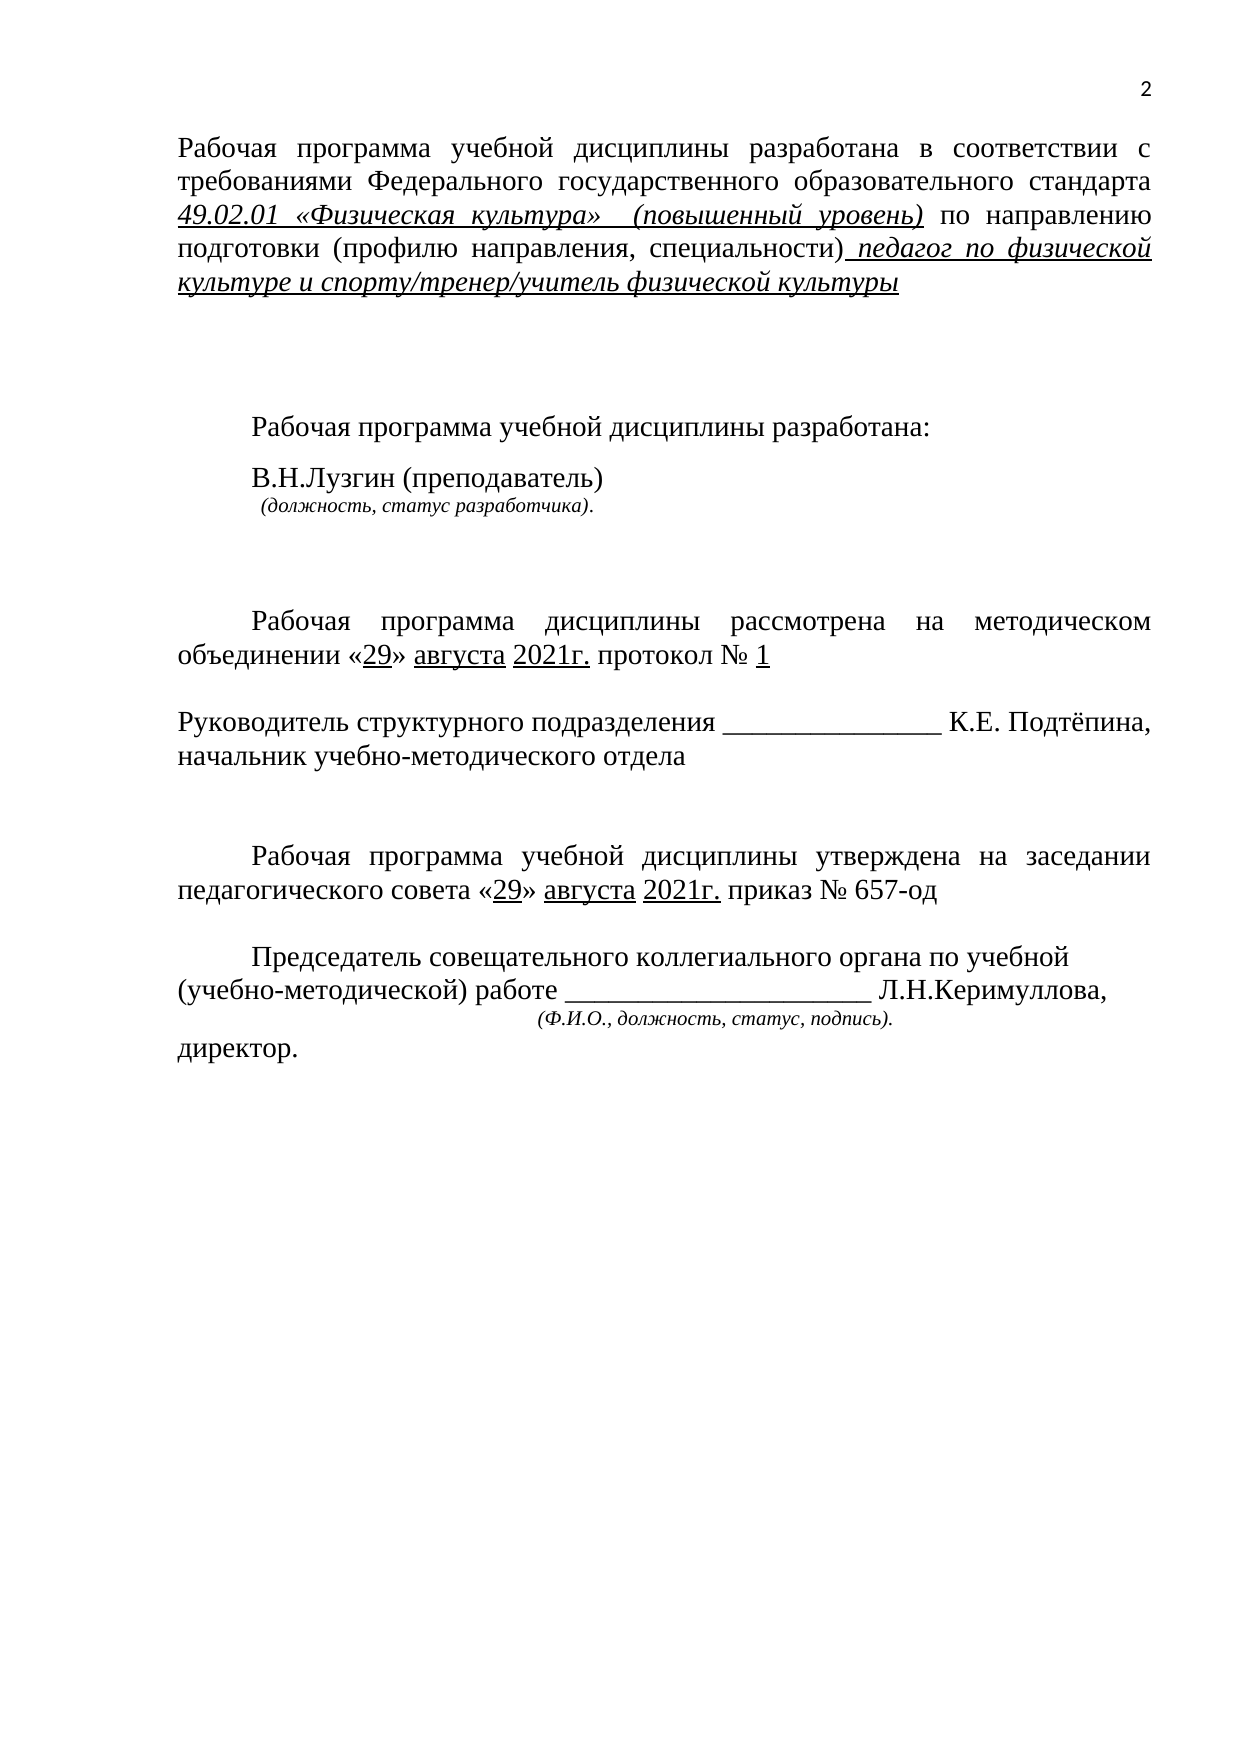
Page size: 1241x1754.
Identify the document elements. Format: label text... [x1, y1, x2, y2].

text Председатель совещательного коллегиального органа по учебной (учебно-методической) работе _____________________ Л.Н.Керимуллова, [177, 939, 1152, 1006]
text директор. [177, 1030, 1152, 1064]
text Рабочая программа дисциплины рассмотрена на методическом объединении «29» августа 2021г. протокол № 1 [177, 603, 1152, 671]
text Рабочая программа учебной дисциплины утверждена на заседании педагогического совета «29» августа 2021г. приказ № 657-од [177, 838, 1152, 905]
text Рабочая программа учебной дисциплины разработана: [177, 409, 1152, 443]
text В.Н.Лузгин (преподаватель) [177, 460, 1152, 493]
text Руководитель структурного подразделения _______________ К.Е. Подтёпина, начальник учебно-методического отдела [177, 704, 1152, 771]
text (должность, статус разработчика). [177, 493, 1152, 517]
text (Ф.И.О., должность, статус, подпись). [177, 1006, 1152, 1030]
text Рабочая программа учебной дисциплины разработана в соответствии с требованиями Федерального государственного образовательного стандарта 49.02.01 «Физическая культура» (повышенный уровень) по направлению подготовки (профилю направления, специальности) педагог по физической культуре и спорту/тренер/учитель физической культуры [177, 130, 1152, 297]
